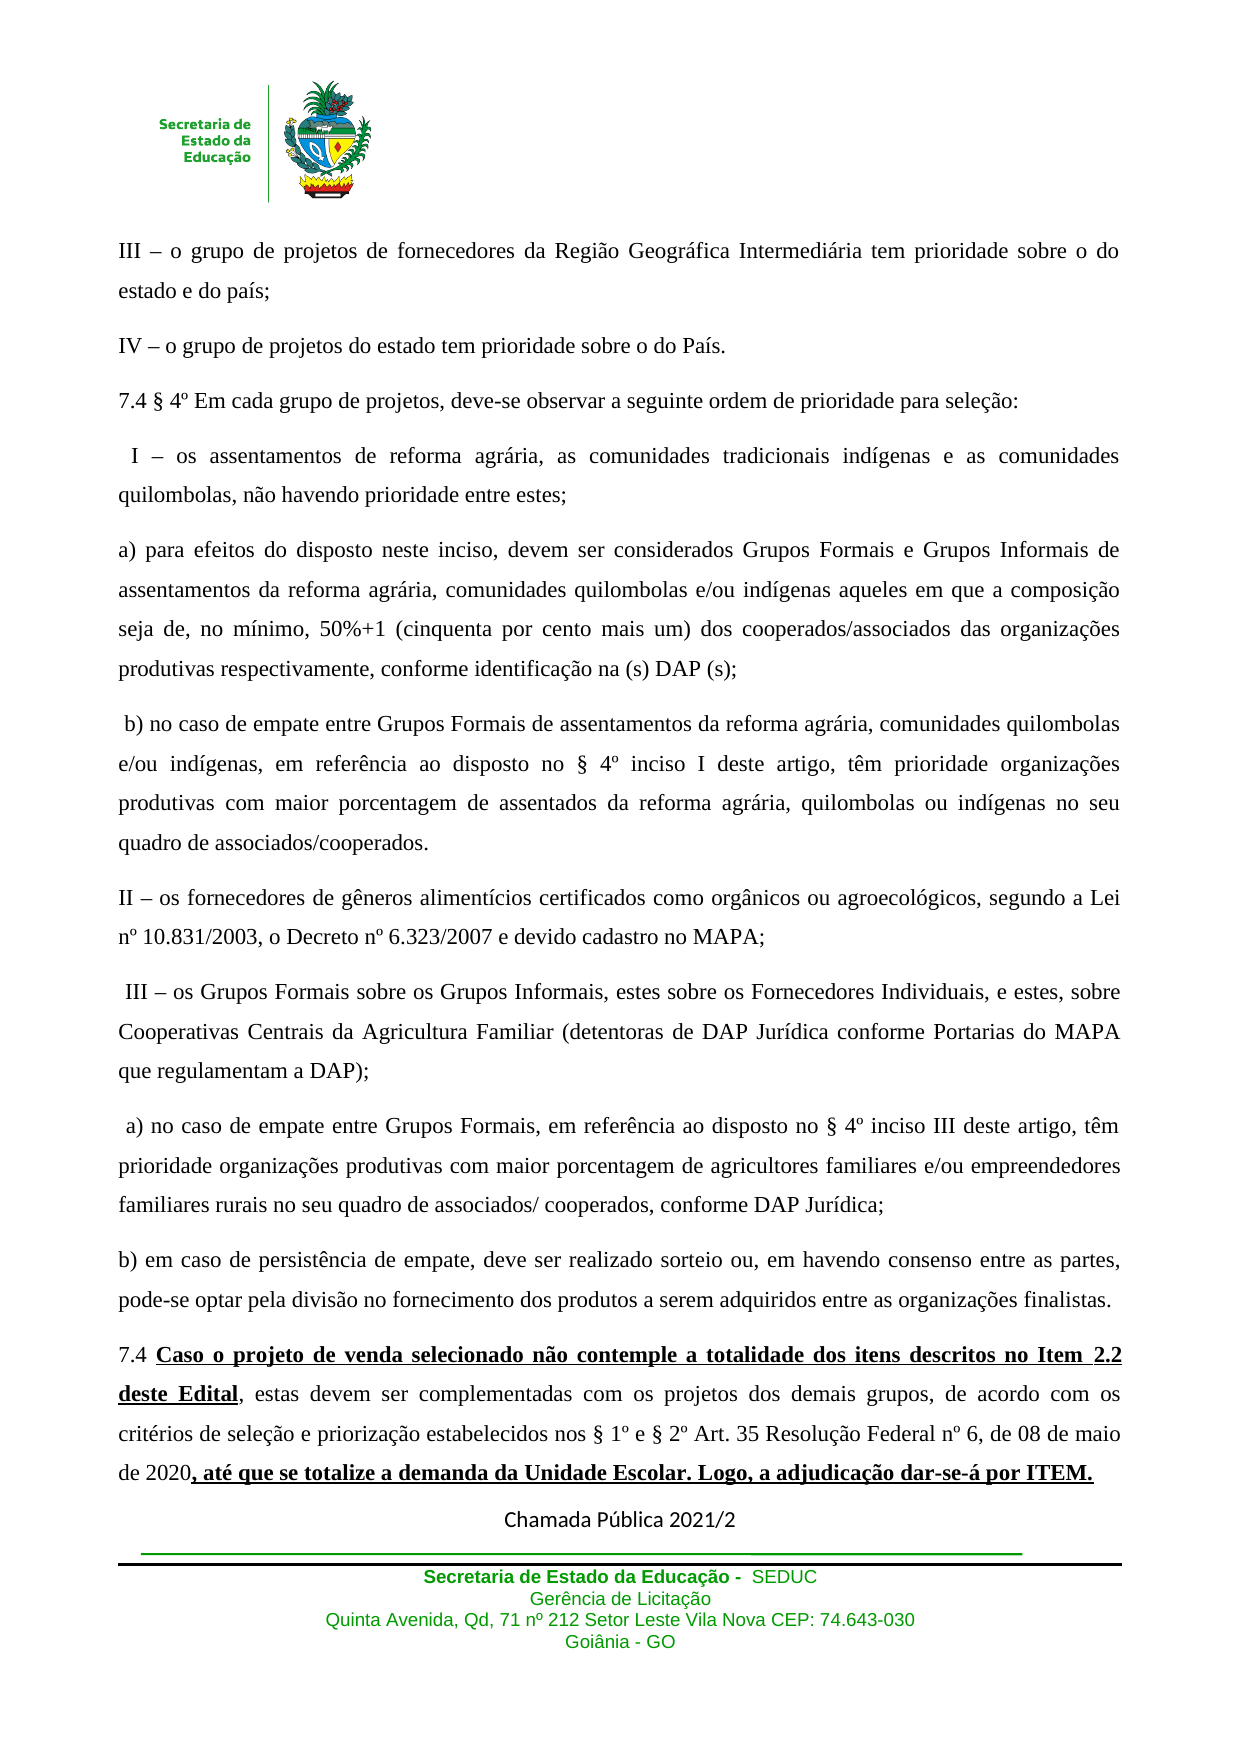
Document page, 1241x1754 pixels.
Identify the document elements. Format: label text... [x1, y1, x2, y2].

text IV – o grupo de projetos do estado tem prioridade sobre o do País. [118, 332, 1122, 358]
text b) no caso de empate entre Grupos Formais de assentamentos da reforma agrária, comunidades quilombolas e/ou indígenas, em referência ao disposto no § 4º inciso I deste artigo, têm prioridade organizações produtivas com maior porcentagem de assentados da reforma agrária, quilombolas ou indígenas no seu quadro de associados/cooperados. [118, 710, 1122, 855]
text b) em caso de persistência de empate, deve ser realizado sorteio ou, em havendo consenso entre as partes, pode-se optar pela divisão no fornecimento dos produtos a serem adquiridos entre as organizações finalistas. [118, 1246, 1122, 1312]
text a) para efeitos do disposto neste inciso, devem ser considerados Grupos Formais e Grupos Informais de assentamentos da reforma agrária, comunidades quilombolas e/ou indígenas aqueles em que a composição seja de, no mínimo, 50%+1 (cinquenta por cento mais um) dos cooperados/associados das organizações produtivas respectivamente, conforme identificação na (s) DAP (s); [118, 537, 1122, 681]
text a) no caso de empate entre Grupos Formais, em referência ao disposto no § 4º inciso III deste artigo, têm prioridade organizações produtivas com maior porcentagem de agricultores familiares e/ou empreendedores familiares rurais no seu quadro de associados/ cooperados, conforme DAP Jurídica; [118, 1112, 1122, 1218]
text 7.4 § 4º Em cada grupo de projetos, deve-se observar a seguinte ordem de prioridade para seleção: [118, 387, 1122, 413]
text III – o grupo de projetos de fornecedores da Região Geográfica Intermediária tem prioridade sobre o do estado e do país; [118, 237, 1122, 303]
text III – os Grupos Formais sobre os Grupos Informais, estes sobre os Fornecedores Individuais, e estes, sobre Cooperativas Centrais da Agricultura Familiar (detentoras de DAP Jurídica conforme Portarias do MAPA que regulamentam a DAP); [118, 978, 1122, 1083]
text 7.4 Caso o projeto de venda selecionado não contemple a totalidade dos itens descritos no Item 2.2 deste Edital, estas devem ser complementadas com os projetos dos demais grupos, de acordo com os critérios de seleção e priorização estabelecidos nos § 1º e § 2º Art. 35 Resolução Federal nº 6, de 08 de maio de 2020, até que se totalize a demanda da Unidade Escolar. Logo, a adjudicação dar-se-á por ITEM. [118, 1341, 1122, 1486]
text I – os assentamentos de reforma agrária, as comunidades tradicionais indígenas e as comunidades quilombolas, não havendo prioridade entre estes; [118, 442, 1122, 508]
text II – os fornecedores de gêneros alimentícios certificados como orgânicos ou agroecológicos, segundo a Lei nº 10.831/2003, o Decreto nº 6.323/2007 e devido cadastro no MAPA; [118, 884, 1122, 949]
picture [118, 73, 412, 210]
